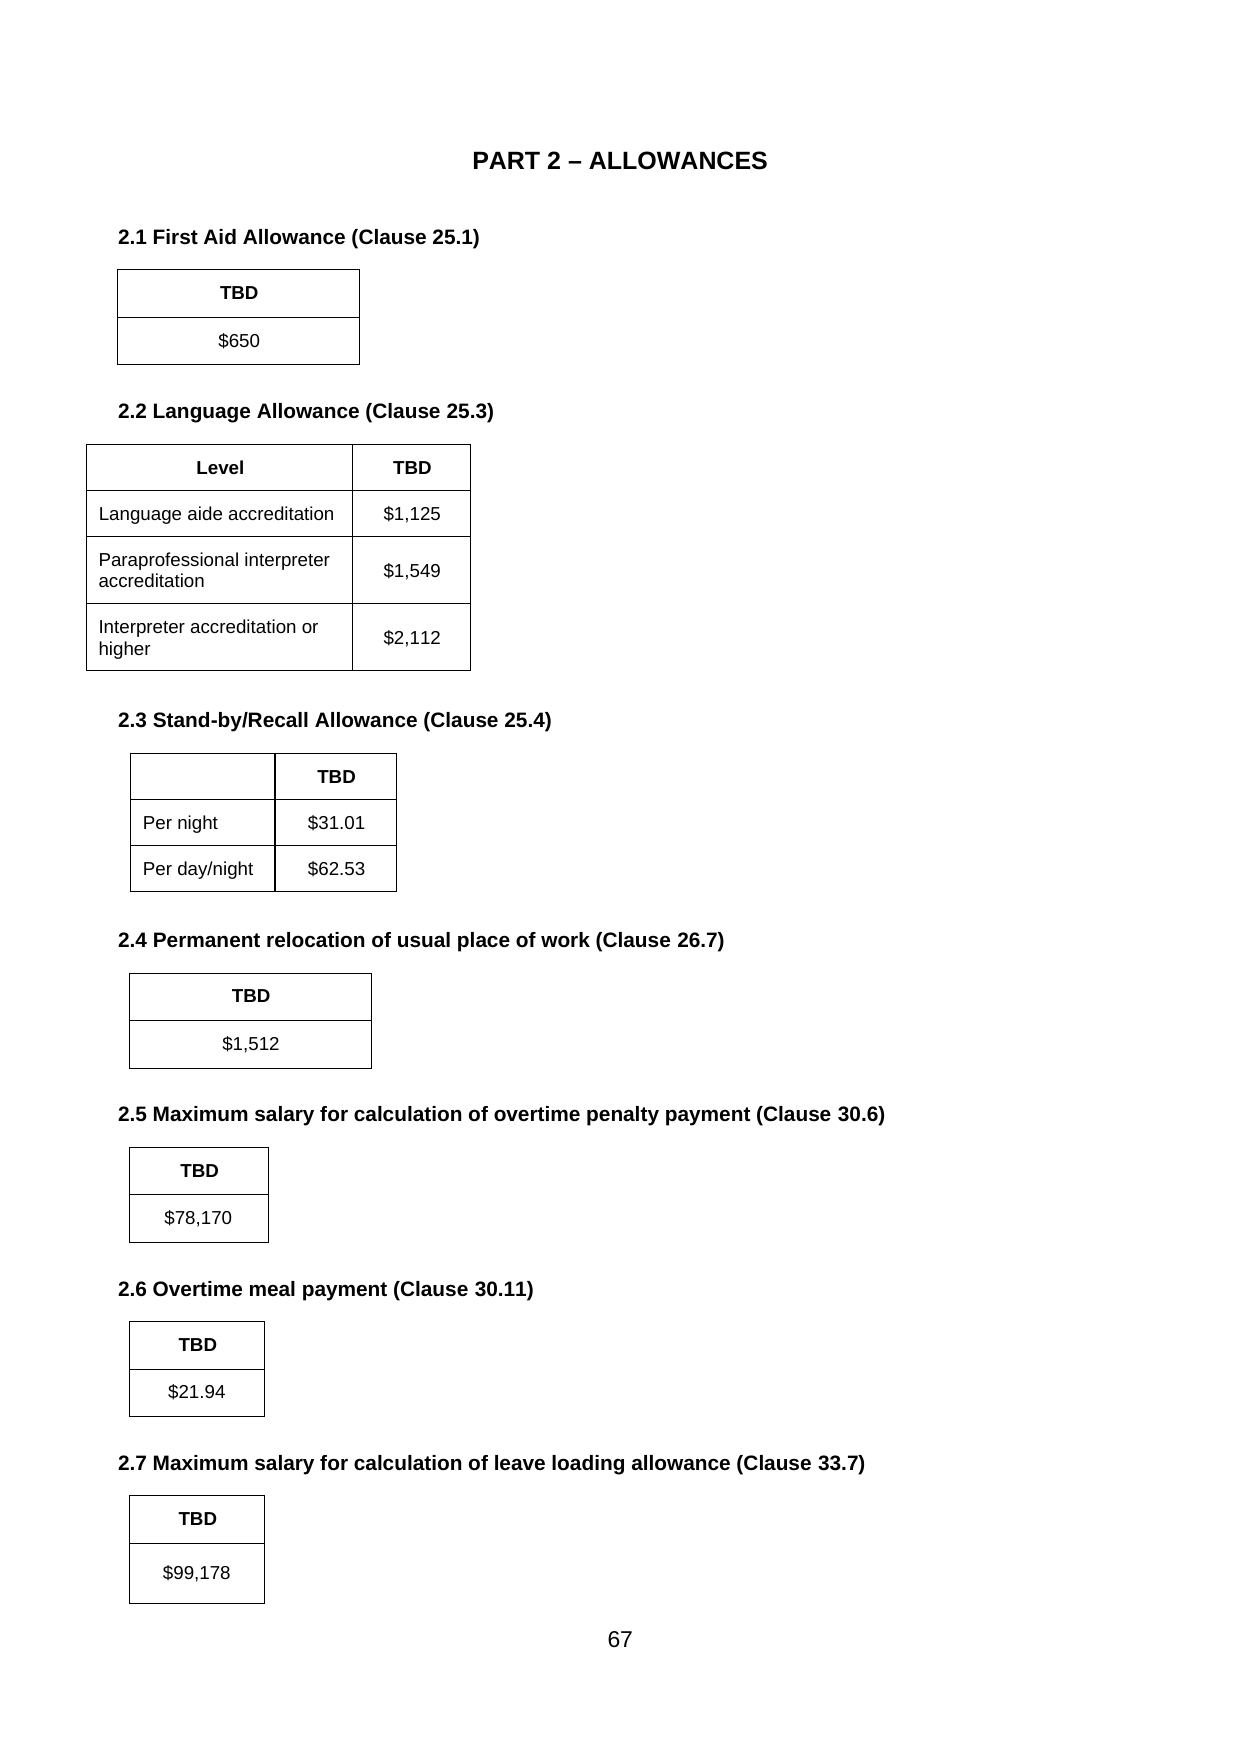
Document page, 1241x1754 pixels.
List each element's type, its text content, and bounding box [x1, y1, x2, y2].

list Overtime meal payment (Clause 30.11) [118, 1276, 1163, 1300]
list Language Allowance (Clause 25.3) [118, 399, 1163, 423]
subtitle PART 2 – ALLOWANCES [197, 146, 1042, 174]
table_header Level [87, 445, 352, 490]
table_cell $2,112 [353, 604, 470, 670]
list Maximum salary for calculation of overtime penalty payment (Clause 30.6) [118, 1102, 1163, 1126]
table_cell Language aide accreditation [87, 491, 352, 536]
table_cell Per night [131, 800, 274, 844]
table_cell $31.01 [276, 800, 396, 844]
table_cell $1,125 [353, 491, 470, 536]
table_header TBD [353, 445, 470, 490]
list Maximum salary for calculation of leave loading allowance (Clause 33.7) [118, 1451, 1163, 1474]
list Stand-by/Recall Allowance (Clause 25.4) [118, 708, 1163, 732]
table_cell Paraprofessional interpreter accreditation [87, 537, 352, 603]
list Permanent relocation of usual place of work (Clause 26.7) [118, 928, 1163, 952]
table_header TBD [276, 754, 396, 799]
table_cell Interpreter accreditation or higher [87, 604, 352, 670]
table_cell Per day/night [131, 846, 274, 891]
table_header [131, 754, 274, 799]
table_cell $62.53 [276, 846, 396, 891]
list First Aid Allowance (Clause 25.1) [118, 224, 1163, 248]
table_cell $1,549 [353, 537, 470, 603]
